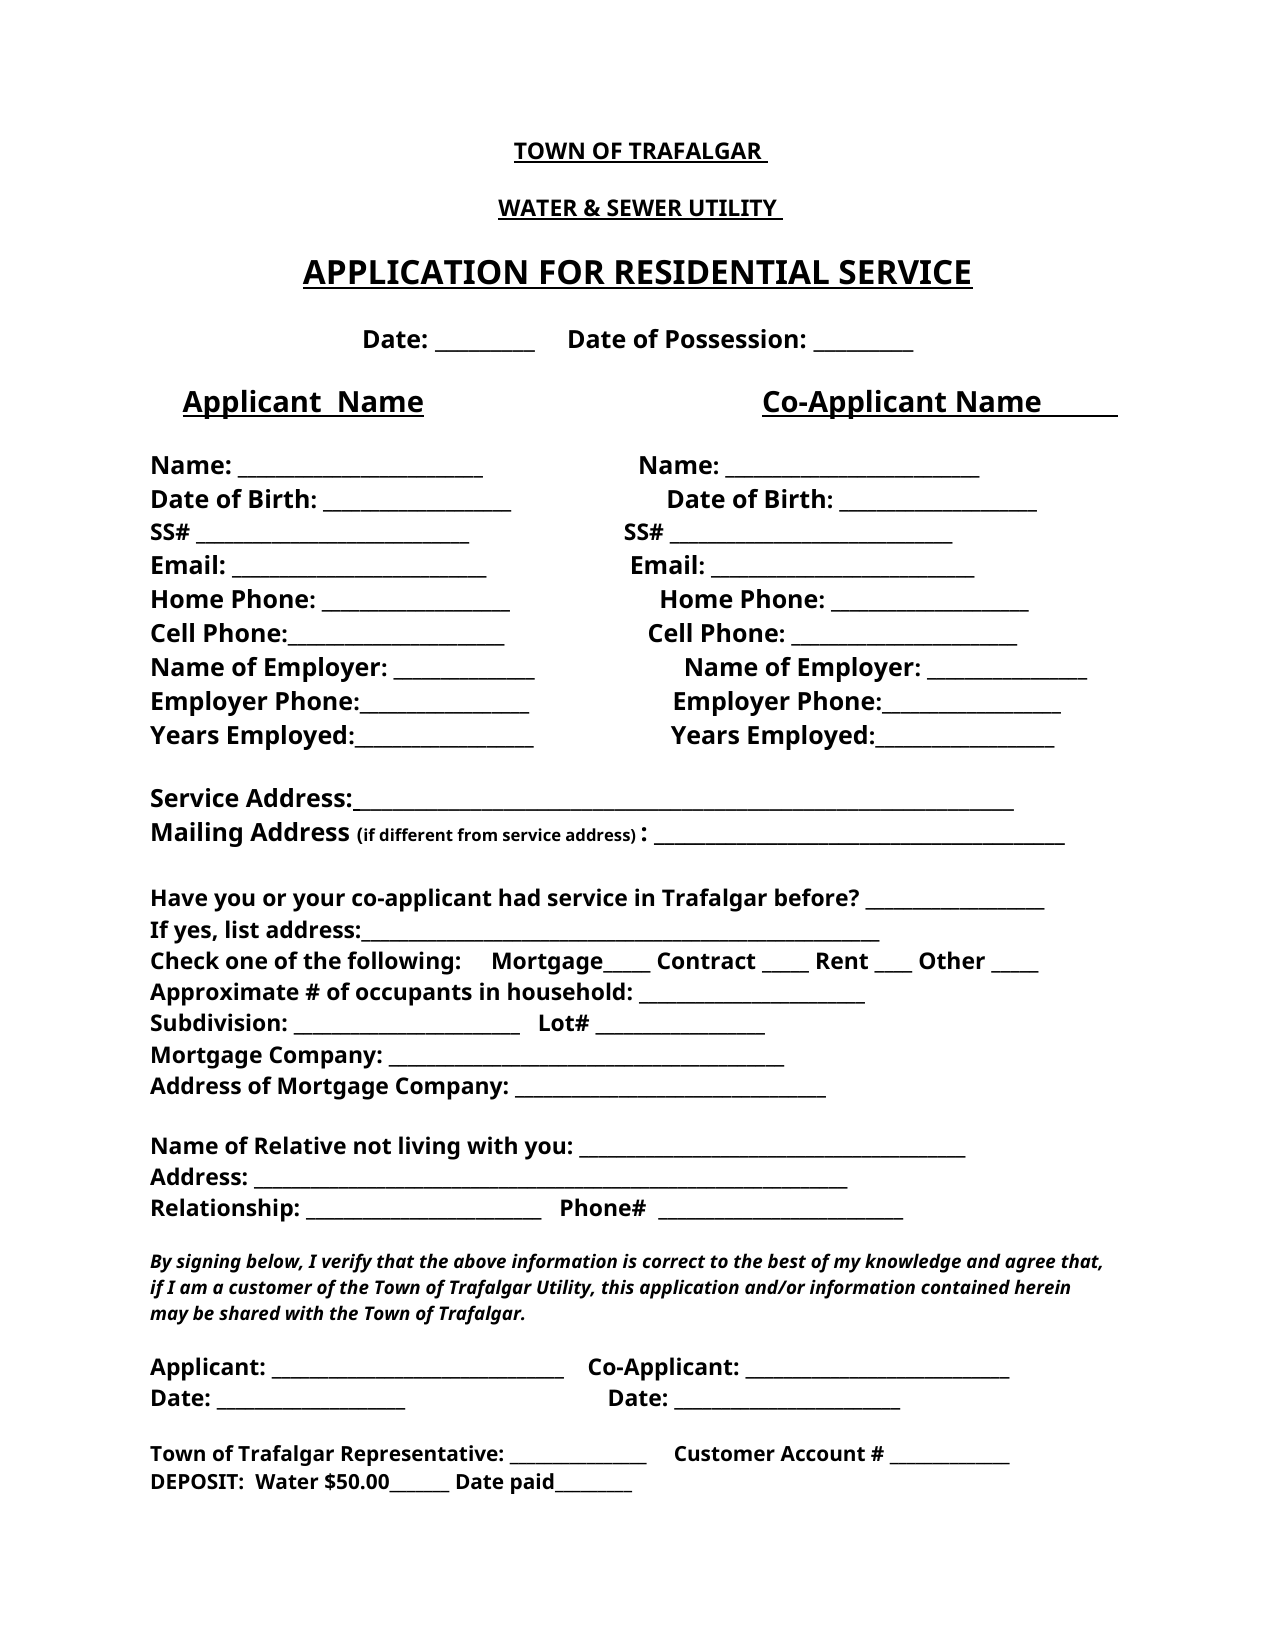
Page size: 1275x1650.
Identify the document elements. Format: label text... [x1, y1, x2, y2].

text Relationship: _________________________ Phone# __________________________ [150, 1192, 1125, 1223]
text Date of Birth: ____________________ Date of Birth: _____________________ [150, 482, 1125, 516]
text Email: ___________________________ Email: ____________________________ [150, 547, 1125, 581]
text Date: ____________________ Date: ________________________ [150, 1382, 1125, 1413]
text Service Address: ___________________________________________________________ [150, 780, 1125, 814]
text Years Employed:___________________ Years Employed:___________________ [150, 718, 1125, 752]
text Home Phone: ____________________ Home Phone: _____________________ [150, 581, 1125, 616]
text Cell Phone:_______________________ Cell Phone: ________________________ [150, 616, 1125, 649]
text By signing below, I verify that the above information is correct to the best of my knowledge and agree that, [150, 1249, 1125, 1274]
text may be shared with the Town of Trafalgar. [150, 1300, 1125, 1325]
text If yes, list address:_______________________________________________________ [150, 914, 1125, 945]
text Name of Employer: _______________ Name of Employer: _________________ [150, 649, 1125, 684]
text SS# _____________________________ SS# ______________________________ [150, 516, 1125, 547]
text WATER & SEWER UTILITY [150, 192, 1125, 223]
text if I am a customer of the Town of Trafalgar Utility, this application and/or information contained herein [150, 1274, 1125, 1300]
text Name of Relative not living with you: _________________________________________ [150, 1129, 1125, 1161]
text Have you or your co-applicant had service in Trafalgar before? ___________________ [150, 882, 1125, 914]
text APPLICATION FOR RESIDENTIAL SERVICE [150, 248, 1125, 294]
text Address: _______________________________________________________________ [150, 1161, 1125, 1192]
text Applicant: _______________________________ Co-Applicant: ____________________________ [150, 1351, 1125, 1382]
text Town of Trafalgar Representative: ________________ Customer Account # ______________ [150, 1439, 1125, 1467]
text DEPOSIT: Water $50.00_______ Date paid_________ [150, 1467, 1125, 1496]
text Name: __________________________ Name: ___________________________ [150, 448, 1125, 482]
text Check one of the following: Mortgage_____ Contract _____ Rent ____ Other _____ [150, 945, 1125, 976]
text TOWN OF TRAFALGAR [150, 135, 1125, 166]
text Employer Phone:__________________ Employer Phone:___________________ [150, 684, 1125, 718]
text Date: _________ Date of Possession: _________ [150, 322, 1125, 356]
text Applicant Name Co-Applicant Name [150, 382, 1125, 421]
text Subdivision: ________________________ Lot# __________________ [150, 1007, 1125, 1039]
text Mortgage Company: __________________________________________ [150, 1039, 1125, 1070]
text Mailing Address (if different from service address) : ________________________________________ [150, 814, 1125, 848]
text Address of Mortgage Company: _________________________________ [150, 1070, 1125, 1101]
text Approximate # of occupants in household: ________________________ [150, 976, 1125, 1007]
